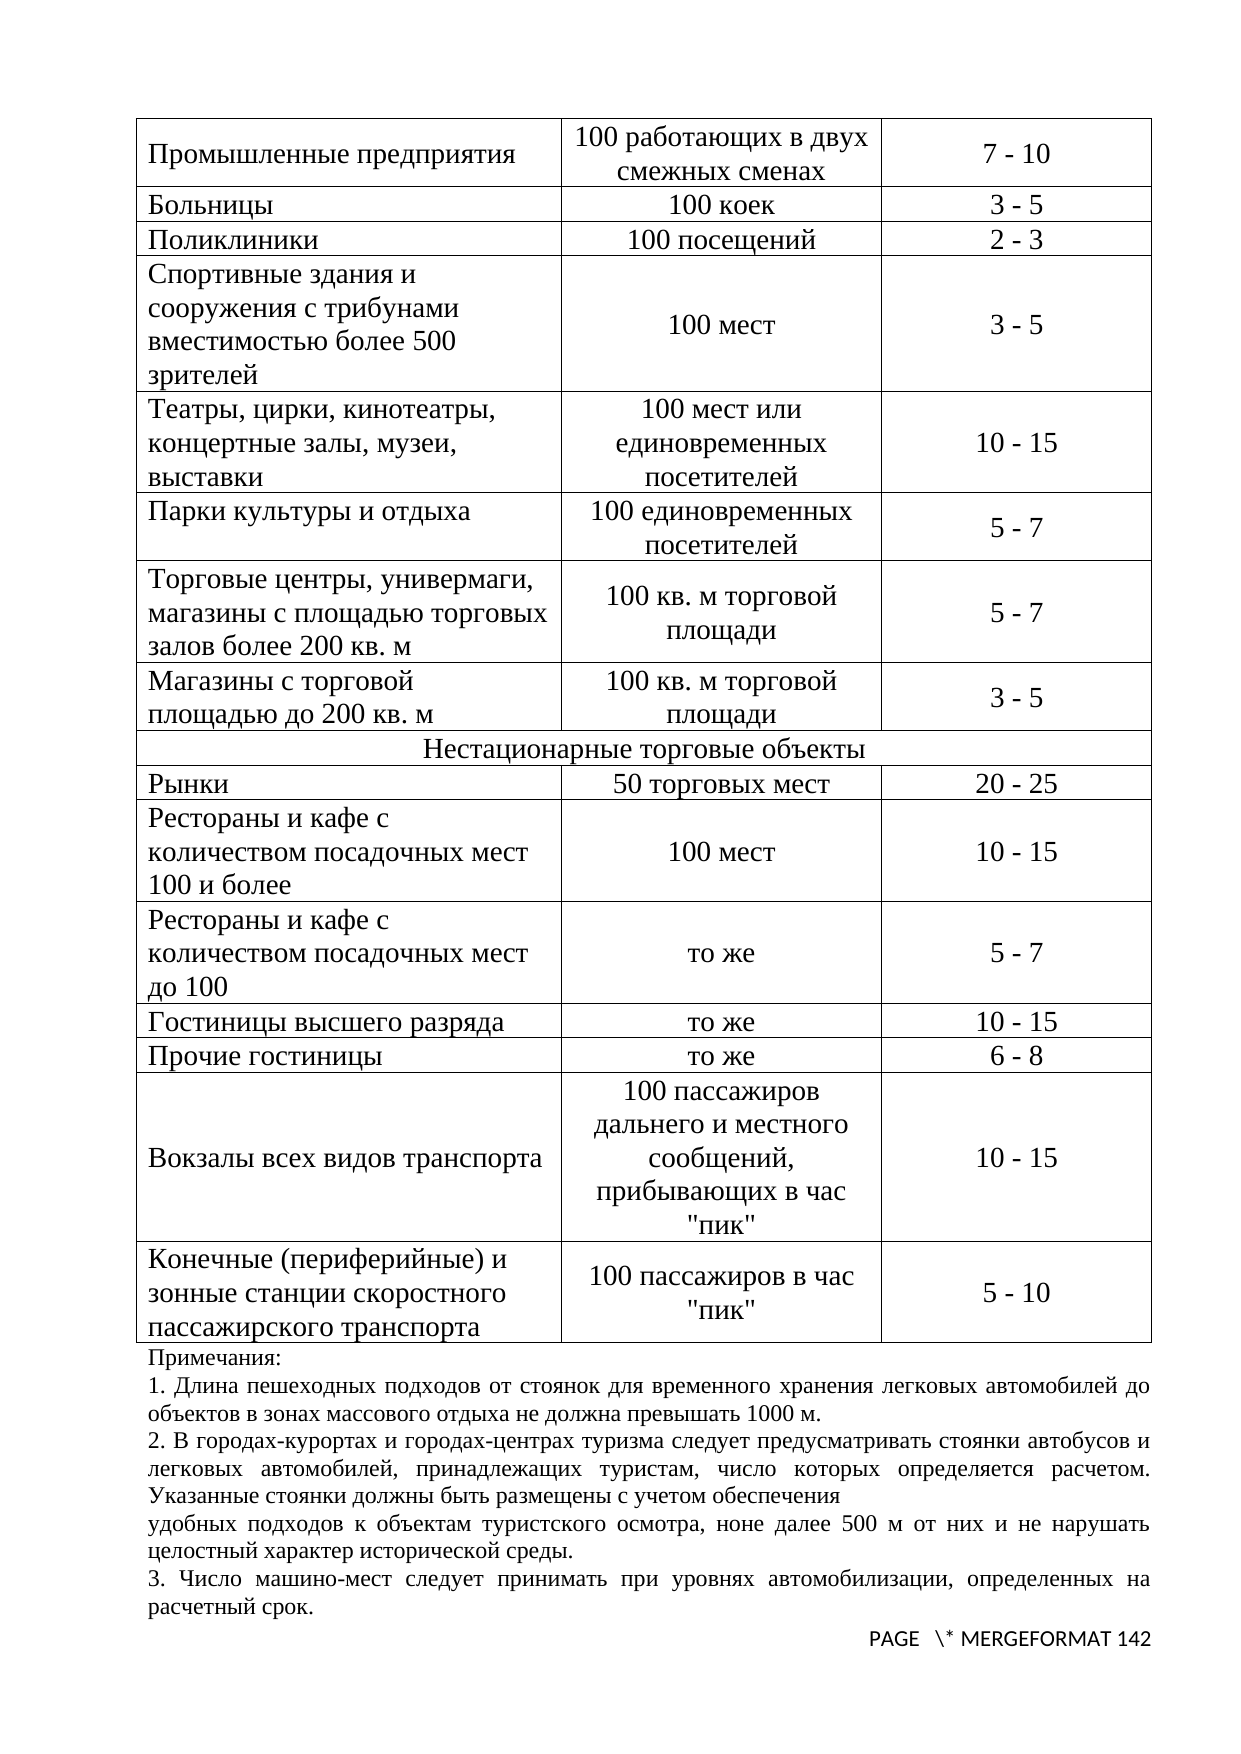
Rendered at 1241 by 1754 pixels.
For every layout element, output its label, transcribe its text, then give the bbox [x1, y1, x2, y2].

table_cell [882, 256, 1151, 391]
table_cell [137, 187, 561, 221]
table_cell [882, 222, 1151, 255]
text 3. Число машино-мест следует принимать при уровнях автомобилизации, определенных на расчетный срок. [148, 1564, 1152, 1619]
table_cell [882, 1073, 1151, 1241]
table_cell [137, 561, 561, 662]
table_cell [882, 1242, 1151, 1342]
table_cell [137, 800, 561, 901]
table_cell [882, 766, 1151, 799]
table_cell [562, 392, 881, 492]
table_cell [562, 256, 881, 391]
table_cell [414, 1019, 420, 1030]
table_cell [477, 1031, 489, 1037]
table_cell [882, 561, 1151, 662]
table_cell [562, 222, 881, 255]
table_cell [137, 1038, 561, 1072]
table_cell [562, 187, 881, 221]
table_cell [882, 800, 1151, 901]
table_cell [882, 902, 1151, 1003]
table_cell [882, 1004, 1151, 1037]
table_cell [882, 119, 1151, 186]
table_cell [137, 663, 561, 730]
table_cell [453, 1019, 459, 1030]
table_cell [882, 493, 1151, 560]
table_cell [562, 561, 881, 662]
text удобных подходов к объектам туристского осмотра, ноне далее 500 м от них и не нарушать целостный характер исторической среды. [148, 1509, 1152, 1564]
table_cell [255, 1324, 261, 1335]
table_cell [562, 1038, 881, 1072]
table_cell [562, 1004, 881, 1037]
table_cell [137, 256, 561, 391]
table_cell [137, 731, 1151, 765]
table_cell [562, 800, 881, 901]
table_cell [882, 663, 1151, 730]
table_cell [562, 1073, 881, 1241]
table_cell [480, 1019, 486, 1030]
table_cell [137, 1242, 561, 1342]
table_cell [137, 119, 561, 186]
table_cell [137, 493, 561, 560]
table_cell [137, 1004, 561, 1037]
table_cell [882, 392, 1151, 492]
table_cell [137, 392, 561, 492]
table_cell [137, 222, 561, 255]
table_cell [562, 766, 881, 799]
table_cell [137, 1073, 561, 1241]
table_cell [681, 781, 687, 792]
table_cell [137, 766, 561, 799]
text 1. Длина пешеходных подходов от стоянок для временного хранения легковых автомобилей до объектов в зонах массового отдыха не должна превышать 1000 м. [148, 1371, 1152, 1426]
text Примечания: [148, 1343, 1152, 1371]
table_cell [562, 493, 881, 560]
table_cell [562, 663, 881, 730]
text 2. В городах-курортах и городах-центрах туризма следует предусматривать стоянки автобусов и легковых автомобилей, принадлежащих туристам, число которых определяется расчетом. Указанные стоянки должны быть размещены с учетом обеспечения [148, 1426, 1152, 1509]
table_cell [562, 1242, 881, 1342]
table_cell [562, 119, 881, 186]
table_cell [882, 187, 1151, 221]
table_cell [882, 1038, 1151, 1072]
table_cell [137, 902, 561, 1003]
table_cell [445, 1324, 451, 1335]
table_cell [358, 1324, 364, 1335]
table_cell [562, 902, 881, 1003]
